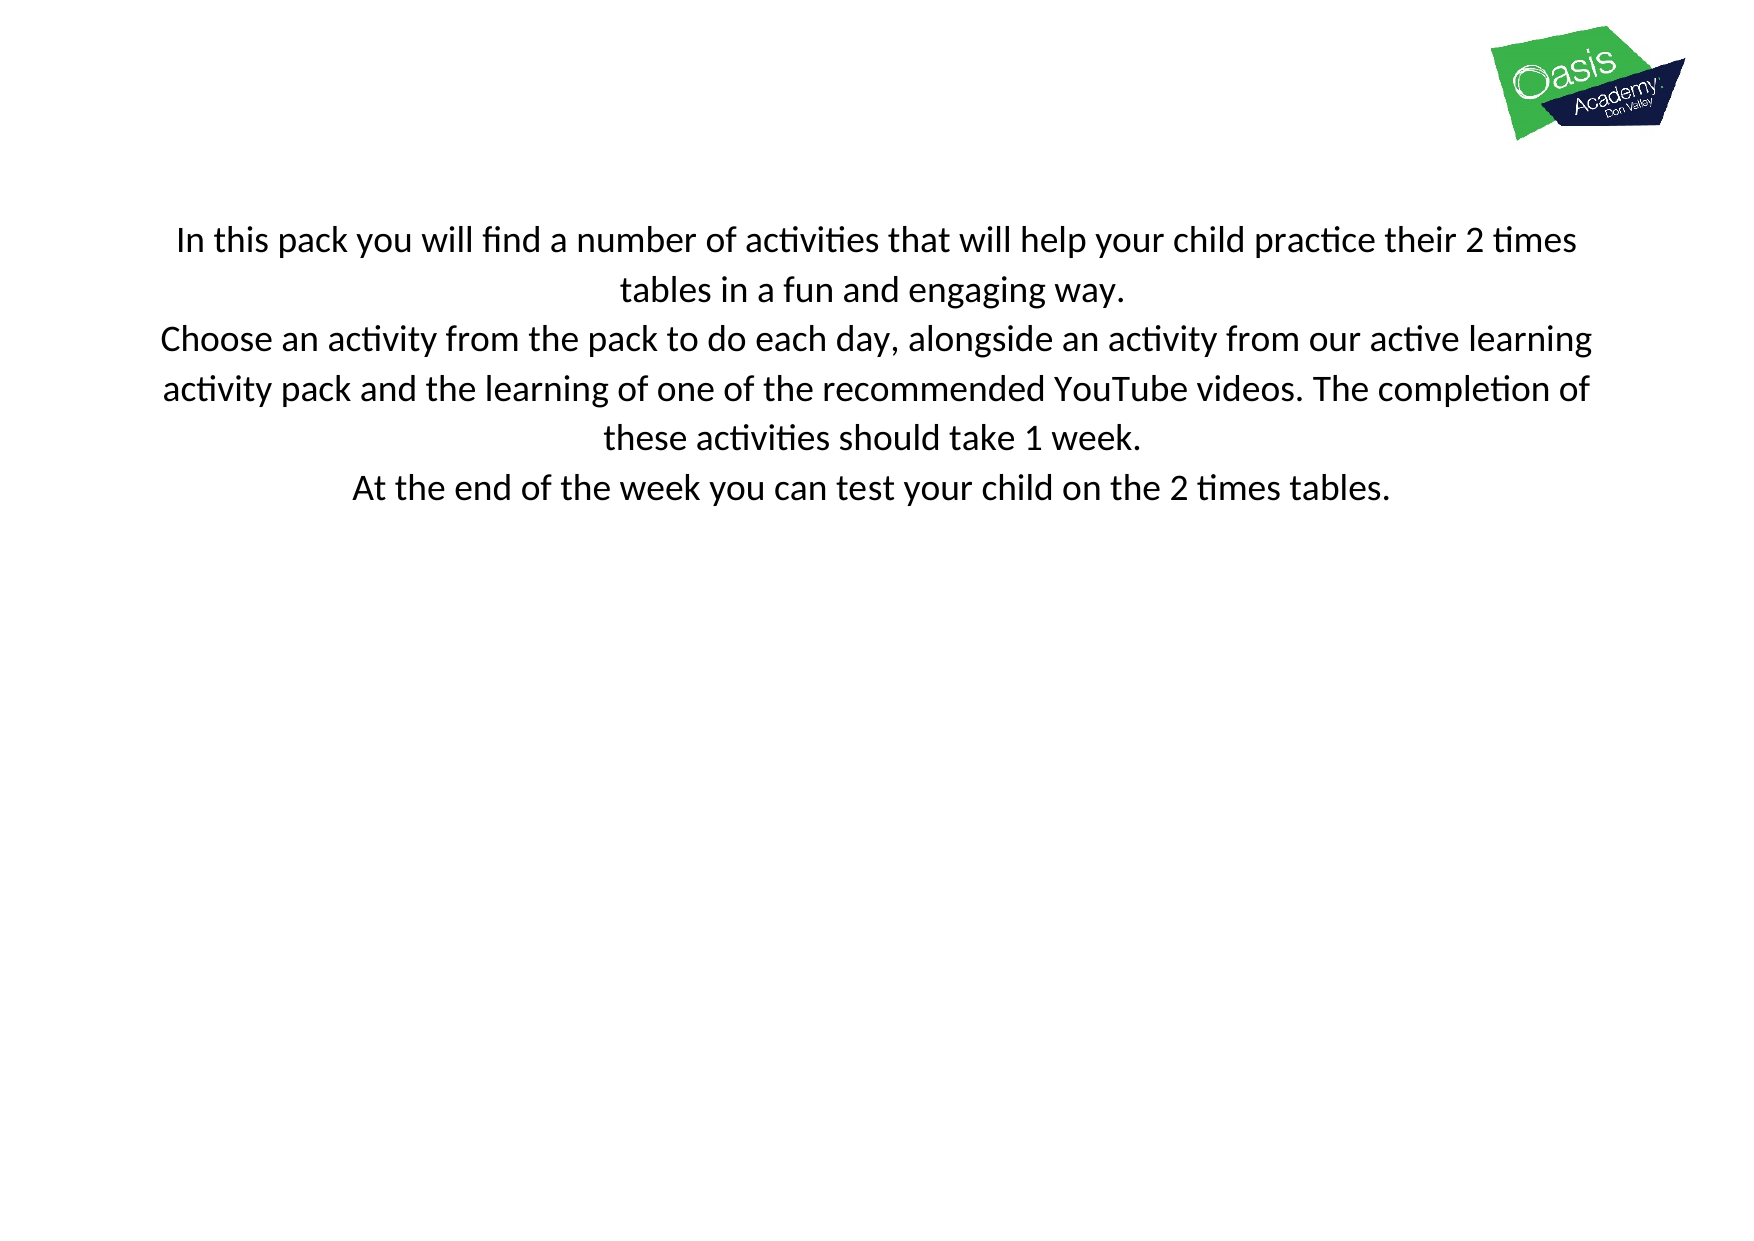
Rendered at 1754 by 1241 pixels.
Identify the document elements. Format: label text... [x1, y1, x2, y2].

text In this pack you will find a number of activities that will help your child practice their 2 times tables in a fun and engaging way. Choose an activity from the pack to do each day, alongside an activity from our active learning activity pack and the learning of one of the recommended YouTube videos. The completion of these activities should take 1 week. At the end of the week you can test your child on the 2 times tables. [150, 216, 1604, 509]
picture [1482, 18, 1697, 150]
